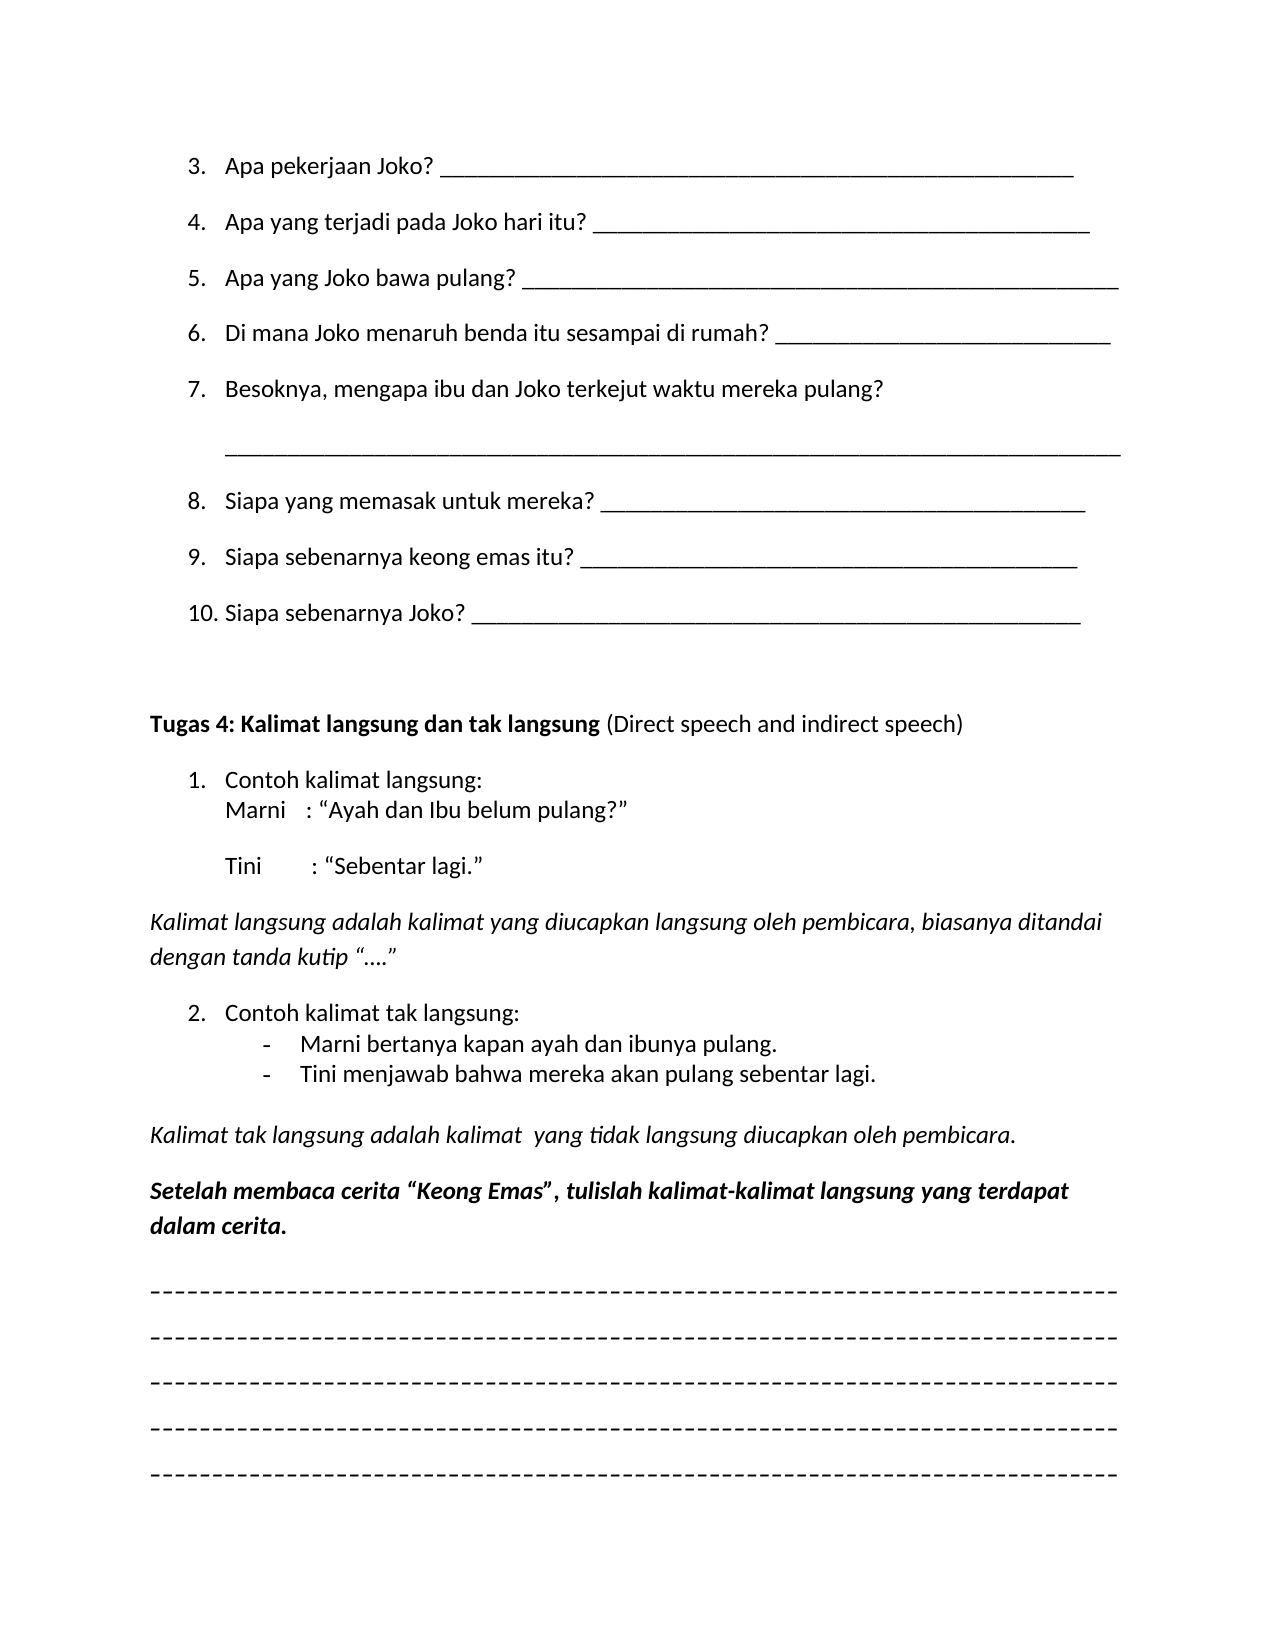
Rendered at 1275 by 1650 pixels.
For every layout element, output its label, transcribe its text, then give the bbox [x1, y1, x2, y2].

text ________________________________________________________________________ [225, 429, 1125, 460]
text ______________________________________________________________________________________________________________________________________________________________________________________________________________________________________________________________________________________________________________________________________________________________________________________________________ [150, 1266, 1125, 1479]
list Contoh kalimat tak langsung: [187, 997, 1125, 1028]
list Apa yang Joko bawa pulang? ________________________________________________ [187, 262, 1125, 292]
list Siapa sebenarnya Joko? _________________________________________________ [187, 597, 1125, 627]
list Besoknya, mengapa ibu dan Joko terkejut waktu mereka pulang? [187, 373, 1125, 404]
text Tugas 4: Kalimat langsung dan tak langsung (Direct speech and indirect speech) [150, 708, 1125, 739]
list Tini menjawab bahwa mereka akan pulang sebentar lagi. [262, 1058, 1125, 1089]
list Apa yang terjadi pada Joko hari itu? ________________________________________ [187, 206, 1125, 236]
text Setelah membaca cerita “Keong Emas”, tulislah kalimat-kalimat langsung yang terdapat dalam cerita. [150, 1175, 1125, 1241]
list Marni bertanya kapan ayah dan ibunya pulang. [262, 1028, 1125, 1058]
text Kalimat tak langsung adalah kalimat yang tidak langsung diucapkan oleh pembicara. [150, 1119, 1125, 1150]
list Apa pekerjaan Joko? ___________________________________________________ [187, 150, 1125, 181]
text Tini : “Sebentar lagi.” [225, 851, 1125, 881]
list Siapa yang memasak untuk mereka? _______________________________________ [187, 485, 1125, 516]
list Siapa sebenarnya keong emas itu? ________________________________________ [187, 541, 1125, 571]
text Kalimat langsung adalah kalimat yang diucapkan langsung oleh pembicara, biasanya ditandai dengan tanda kutip “….” [150, 906, 1125, 972]
text Marni : “Ayah dan Ibu belum pulang?” [225, 795, 1125, 825]
list Contoh kalimat langsung: [187, 764, 1125, 795]
list Di mana Joko menaruh benda itu sesampai di rumah? ___________________________ [187, 317, 1125, 348]
